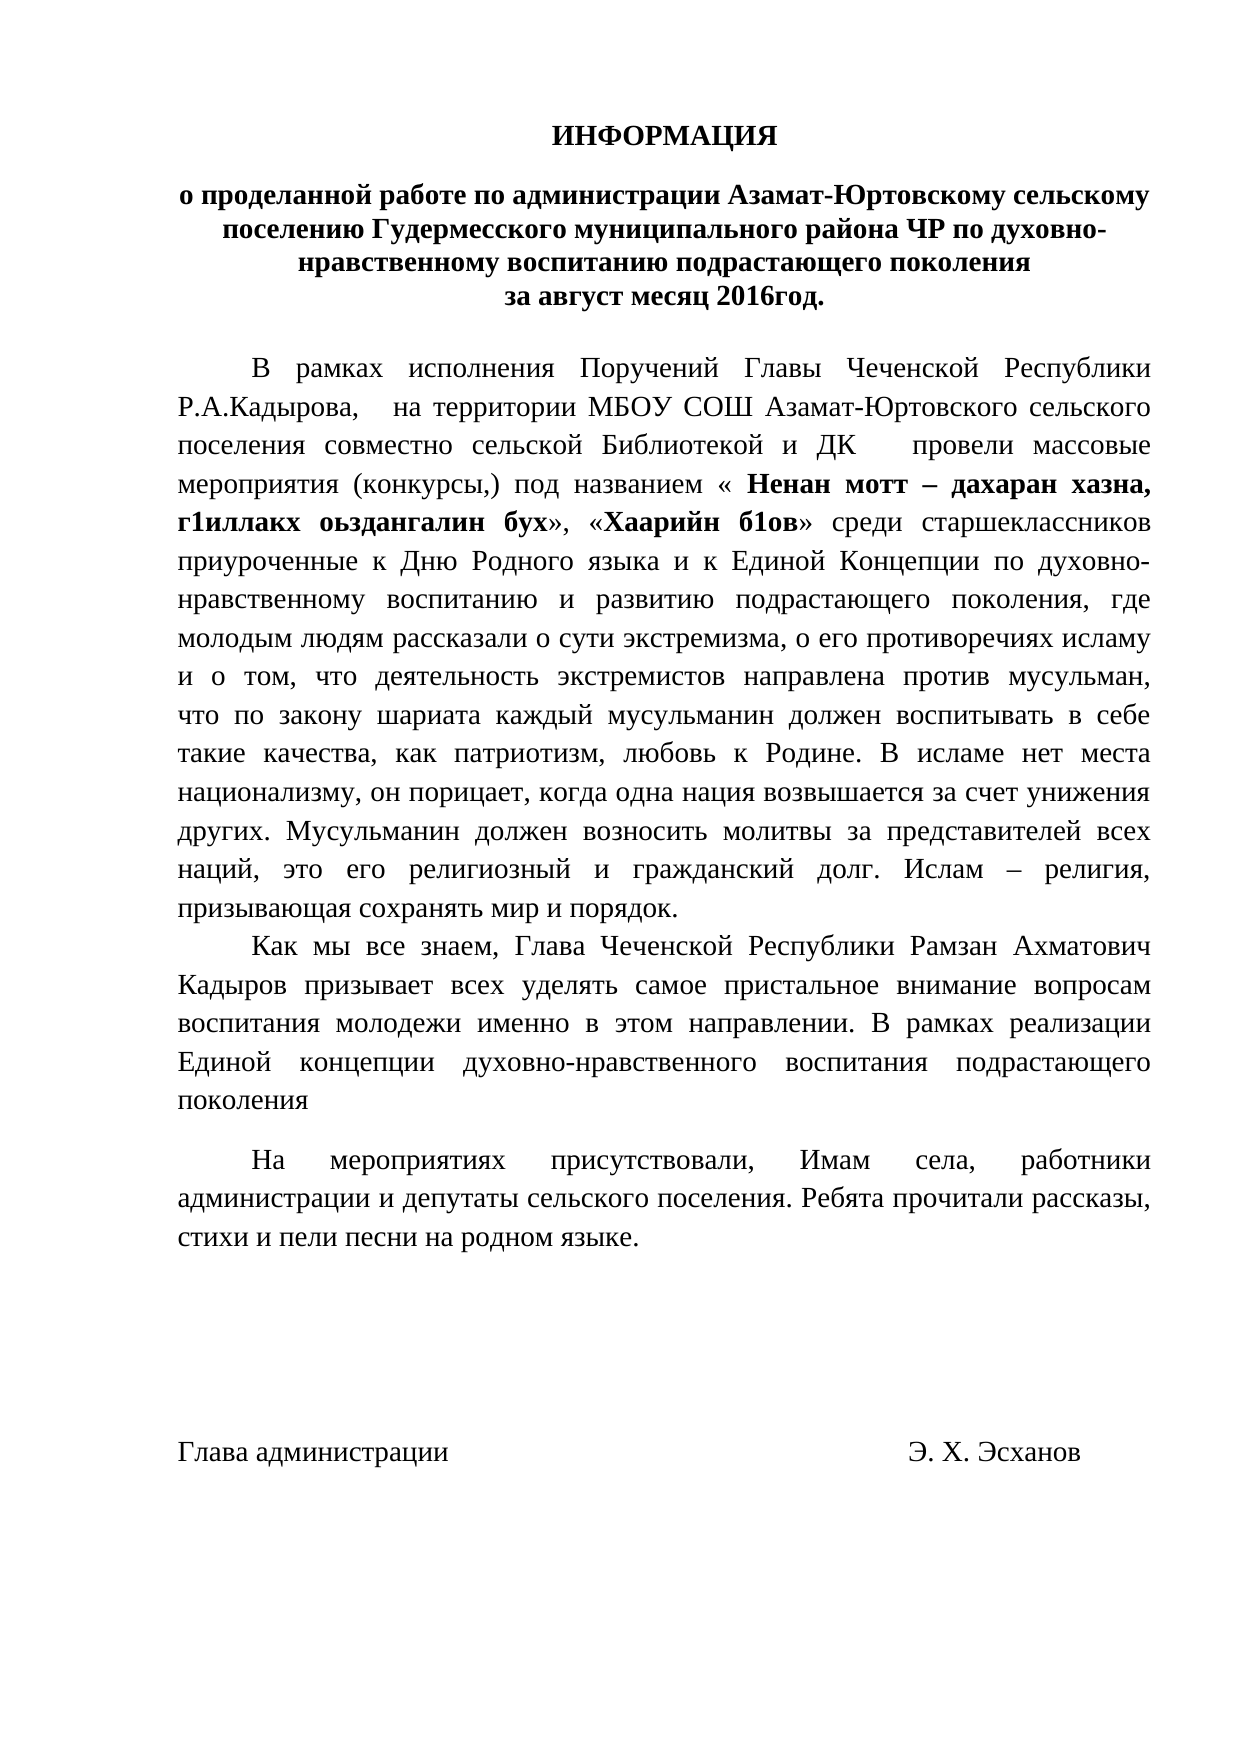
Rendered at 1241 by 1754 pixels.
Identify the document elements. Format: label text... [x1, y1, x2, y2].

text В рамках исполнения Поручений Главы Чеченской Республики Р.А.Кадырова, на территории МБОУ СОШ Азамат-Юртовского сельского поселения совместно сельской Библиотекой и ДК провели массовые мероприятия (конкурсы,) под названием « Ненан мотт – дахаран хазна, г1иллакх оьздангалин бух», «Хаарийн б1ов» среди старшеклассников приуроченные к Дню Родного языка и к Единой Концепции по духовно-нравственному воспитанию и развитию подрастающего поколения, где молодым людям рассказали о сути экстремизма, о его противоречиях исламу и о том, что деятельность экстремистов направлена против мусульман, что по закону шариата каждый мусульманин должен воспитывать в себе такие качества, как патриотизм, любовь к Родине. В исламе нет места национализму, он порицает, когда одна нация возвышается за счет унижения других. Мусульманин должен возносить молитвы за представителей всех наций, это его религиозный и гражданский долг. Ислам – религия, призывающая сохранять мир и порядок. [177, 350, 1152, 923]
text Глава администрации Э. Х. Эсханов [177, 1435, 1150, 1468]
text Как мы все знаем, Глава Чеченской Республики Рамзан Ахматович Кадыров призывает всех уделять самое пристальное внимание вопросам воспитания молодежи именно в этом направлении. В рамках реализации Единой концепции духовно-нравственного воспитания подрастающего поколения [177, 928, 1152, 1116]
text ИНФОРМАЦИЯ [177, 118, 1152, 152]
text за август месяц 2016год. [177, 278, 1152, 312]
text о проделанной работе по администрации Азамат-Юртовскому сельскому поселению Гудермесского муниципального района ЧР по духовно-нравственному воспитанию подрастающего поколения [177, 177, 1152, 278]
text На мероприятиях присутствовали, Имам села, работники администрации и депутаты сельского поселения. Ребята прочитали рассказы, стихи и пели песни на родном языке. [177, 1142, 1152, 1252]
